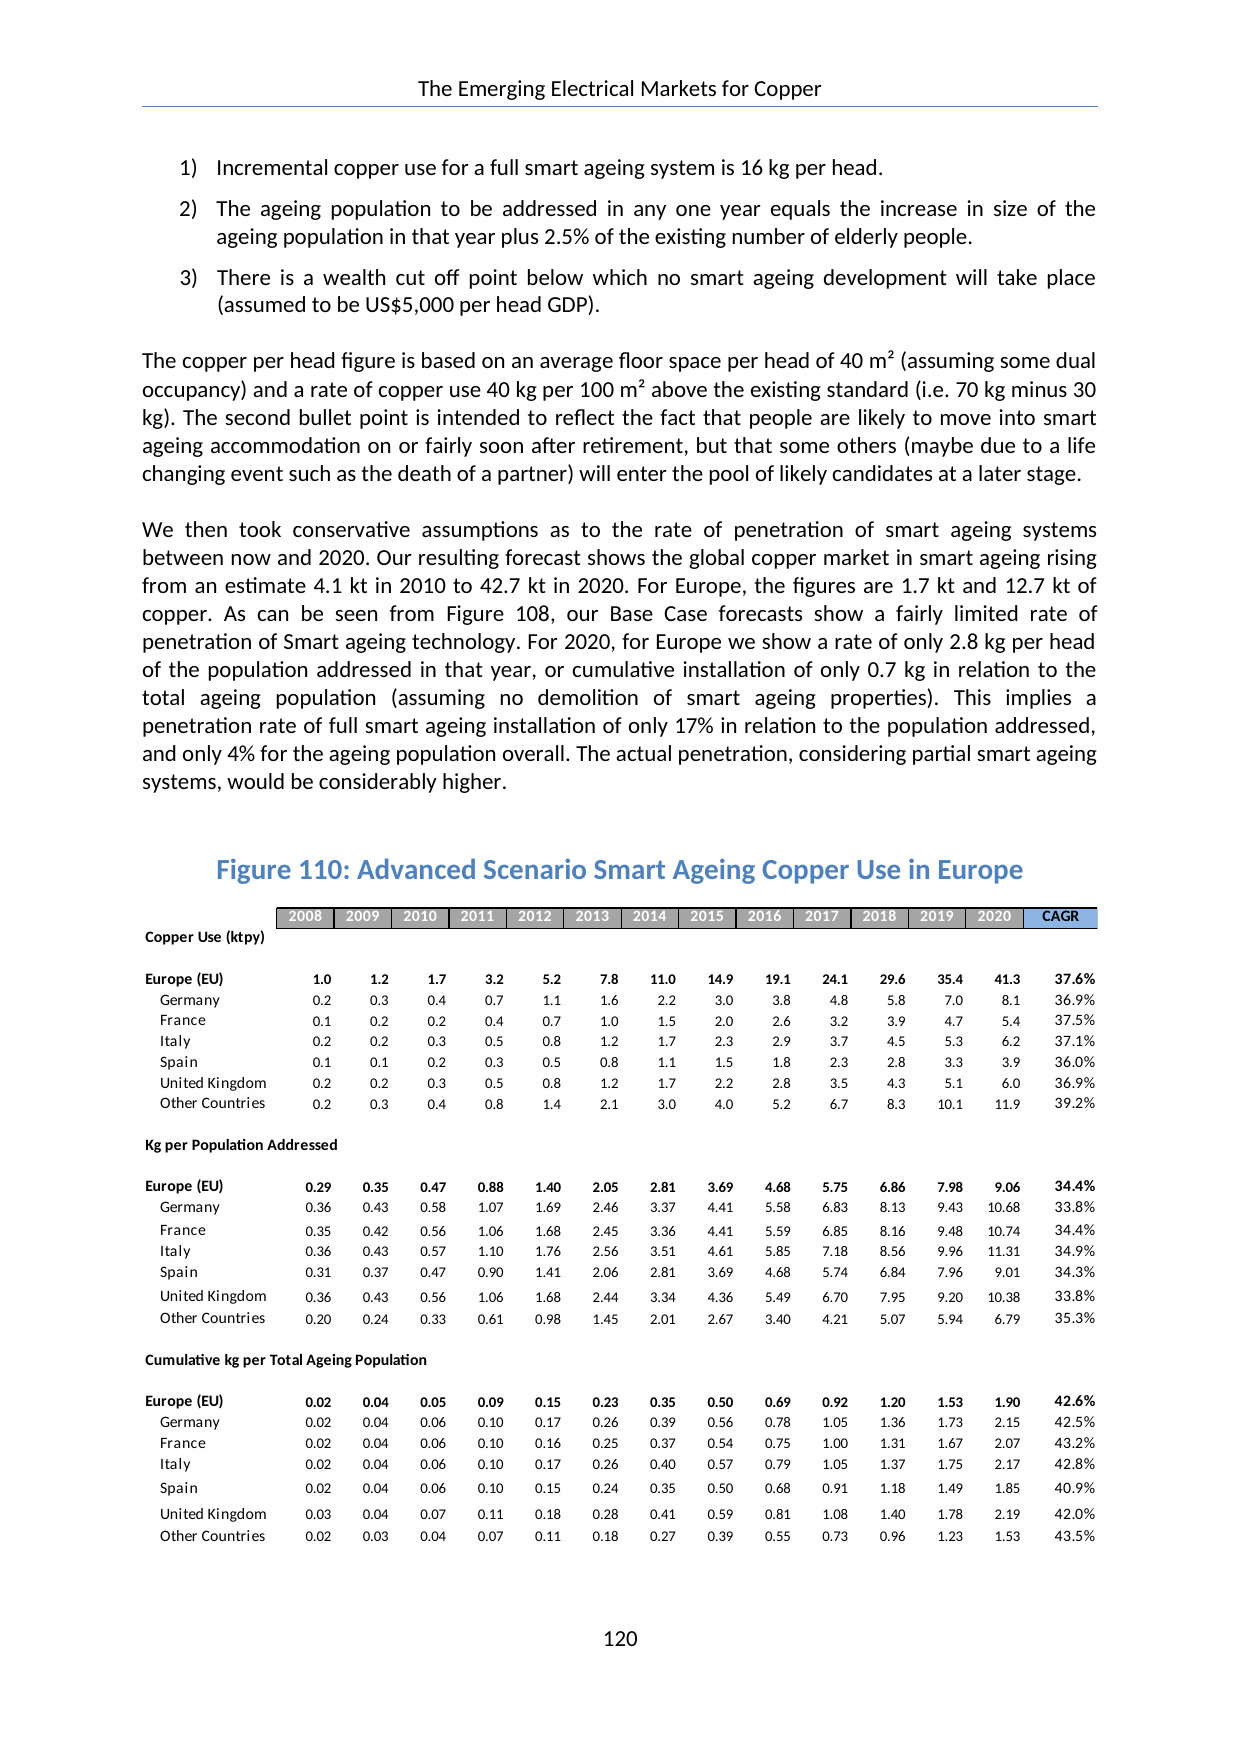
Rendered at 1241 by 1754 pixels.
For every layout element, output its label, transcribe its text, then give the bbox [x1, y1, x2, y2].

text We then took conservative assumptions as to the rate of penetration of smart ageing systems between now and 2020. Our resulting forecast shows the global copper market in smart ageing rising from an estimate 4.1 kt in 2010 to 42.7 kt in 2020. For Europe, the figures are 1.7 kt and 12.7 kt of copper. As can be seen from Figure 108, our Base Case forecasts show a fairly limited rate of penetration of Smart ageing technology. For 2020, for Europe we show a rate of only 2.8 kg per head of the population addressed in that year, or cumulative installation of only 0.7 kg in relation to the total ageing population (assuming no demolition of smart ageing properties). This implies a penetration rate of full smart ageing installation of only 17% in relation to the population addressed, and only 4% for the ageing population overall. The actual penetration, considering partial smart ageing systems, would be considerably higher. [142, 515, 1098, 795]
list Incremental copper use for a full smart ageing system is 16 kg per head. [179, 153, 1098, 182]
text Figure 110: Advanced Scenario Smart Ageing Copper Use in Europe [142, 851, 1098, 887]
list There is a wealth cut off point below which no smart ageing development will take place (assumed to be US$5,000 per head GDP). [179, 263, 1098, 319]
text The copper per head figure is based on an average floor space per head of 40 m² (assuming some dual occupancy) and a rate of copper use 40 kg per 100 m² above the existing standard (i.e. 70 kg minus 30 kg). The second bullet point is intended to reflect the fact that people are likely to move into smart ageing accommodation on or fairly soon after retirement, but that some others (maybe due to a life changing event such as the death of a partner) will enter the pool of likely candidates at a later stage. [142, 347, 1098, 487]
list The ageing population to be addressed in any one year equals the increase in size of the ageing population in that year plus 2.5% of the existing number of elderly people. [179, 194, 1098, 250]
